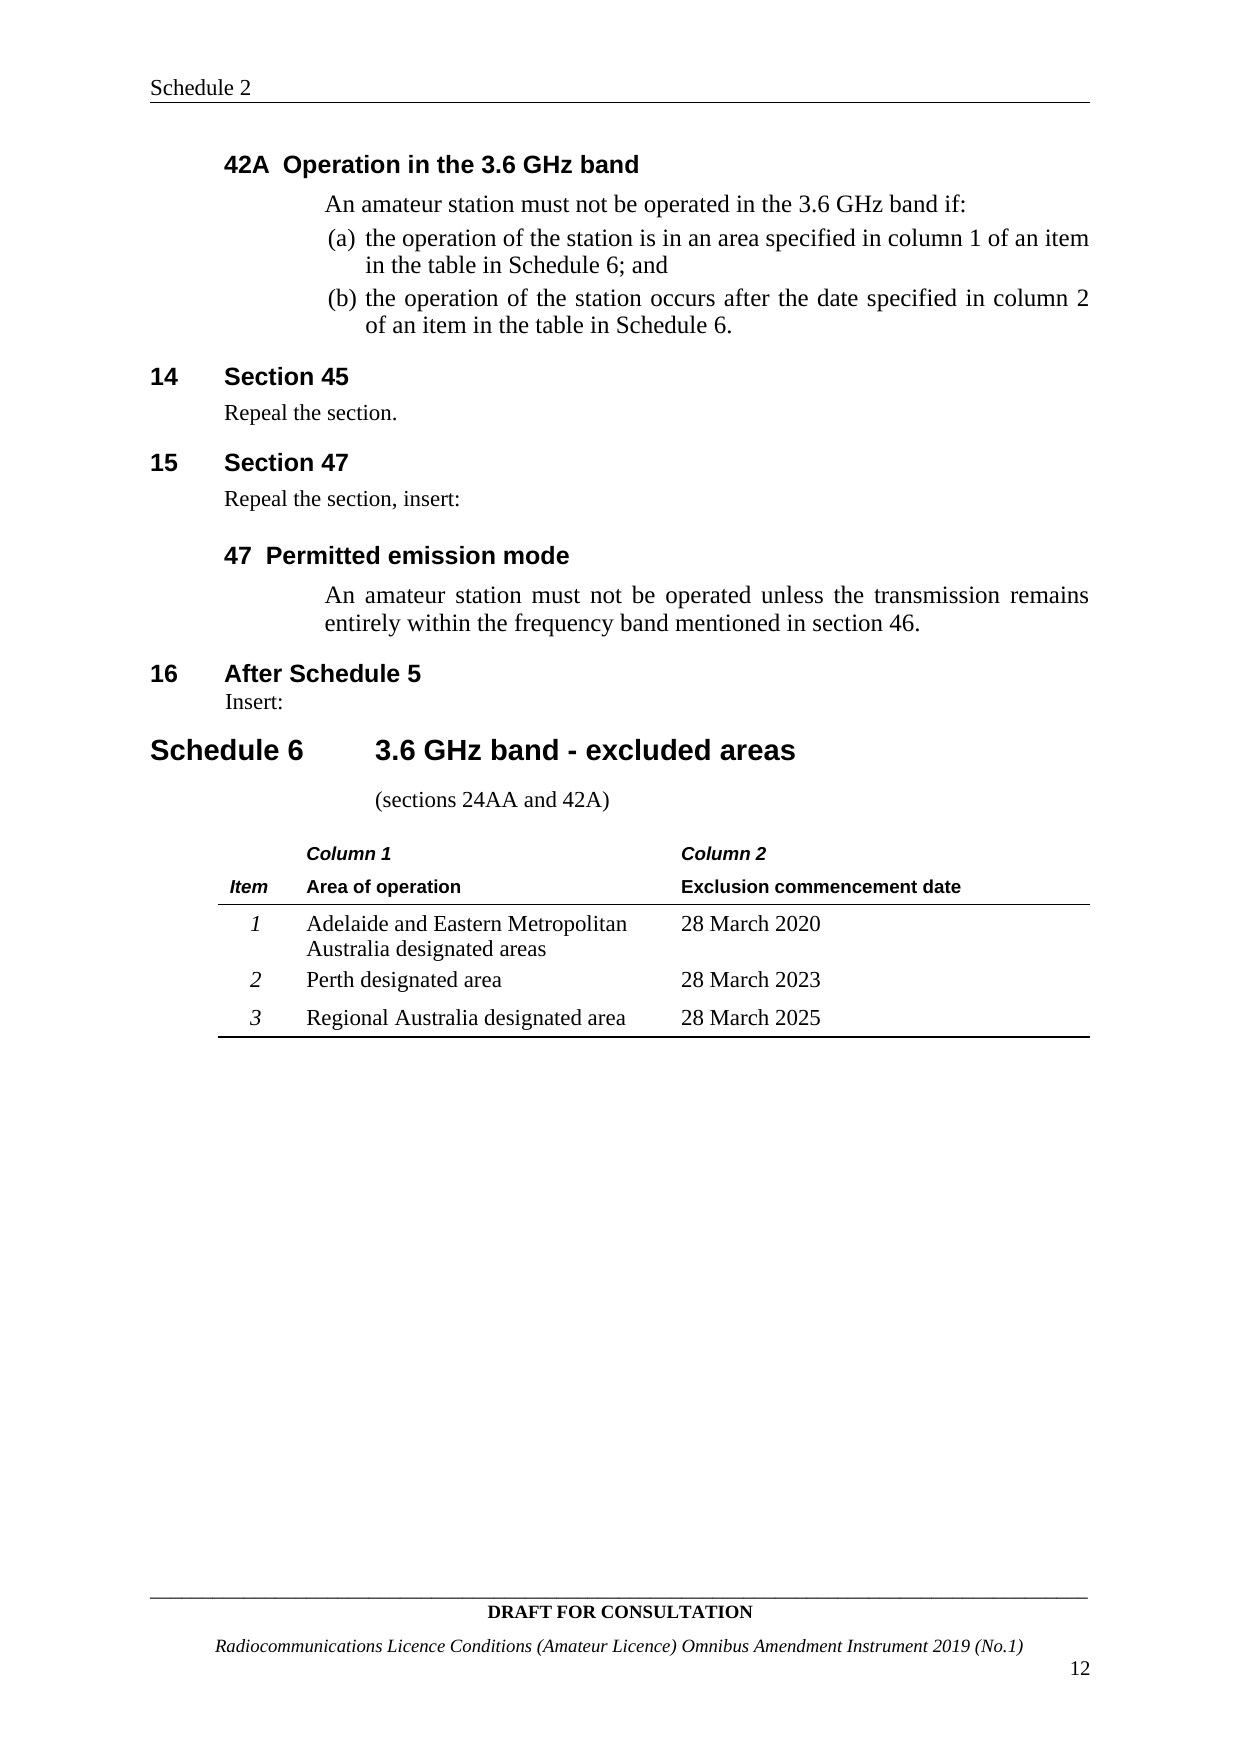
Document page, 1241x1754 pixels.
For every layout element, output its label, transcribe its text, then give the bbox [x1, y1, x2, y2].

text An amateur station must not be operated unless the transmission remains entirely within the frequency band mentioned in section 46. [224, 582, 1090, 636]
table_header Column 2 Exclusion commencement date [670, 831, 1090, 904]
text Repeal the section. [224, 399, 1090, 426]
text 42A Operation in the 3.6 GHz band [224, 150, 1090, 179]
list the operation of the station occurs after the date specified in column 2 of an item in the table in Schedule 6. [328, 285, 1090, 339]
text 47 Permitted emission mode [224, 541, 1090, 570]
table_cell 28 March 2023 [670, 961, 1090, 999]
text 16 After Schedule 5 [150, 659, 1090, 688]
table_cell 1 [218, 905, 295, 961]
table_cell 3 [218, 999, 295, 1036]
text 15 Section 47 [150, 448, 1090, 477]
table_cell 28 March 2025 [670, 999, 1090, 1036]
text 14 Section 45 [150, 362, 1090, 391]
table_header Item [218, 831, 295, 904]
text Repeal the section, insert: [224, 486, 1090, 512]
text Insert: [150, 688, 1090, 714]
table_cell Adelaide and Eastern Metropolitan Australia designated areas [295, 905, 669, 961]
text (sections 24AA and 42A) [300, 786, 1090, 812]
text Schedule 6 3.6 GHz band - excluded areas [150, 733, 1090, 767]
table_cell 2 [218, 961, 295, 999]
table_cell Perth designated area [295, 961, 669, 999]
table_cell 28 March 2020 [670, 905, 1090, 961]
table_header Column 1 Area of operation [295, 831, 669, 904]
text An amateur station must not be operated in the 3.6 GHz band if: [224, 191, 1090, 218]
list the operation of the station is in an area specified in column 1 of an item in the table in Schedule 6; and [328, 224, 1090, 279]
table_cell Regional Australia designated area [295, 999, 669, 1036]
